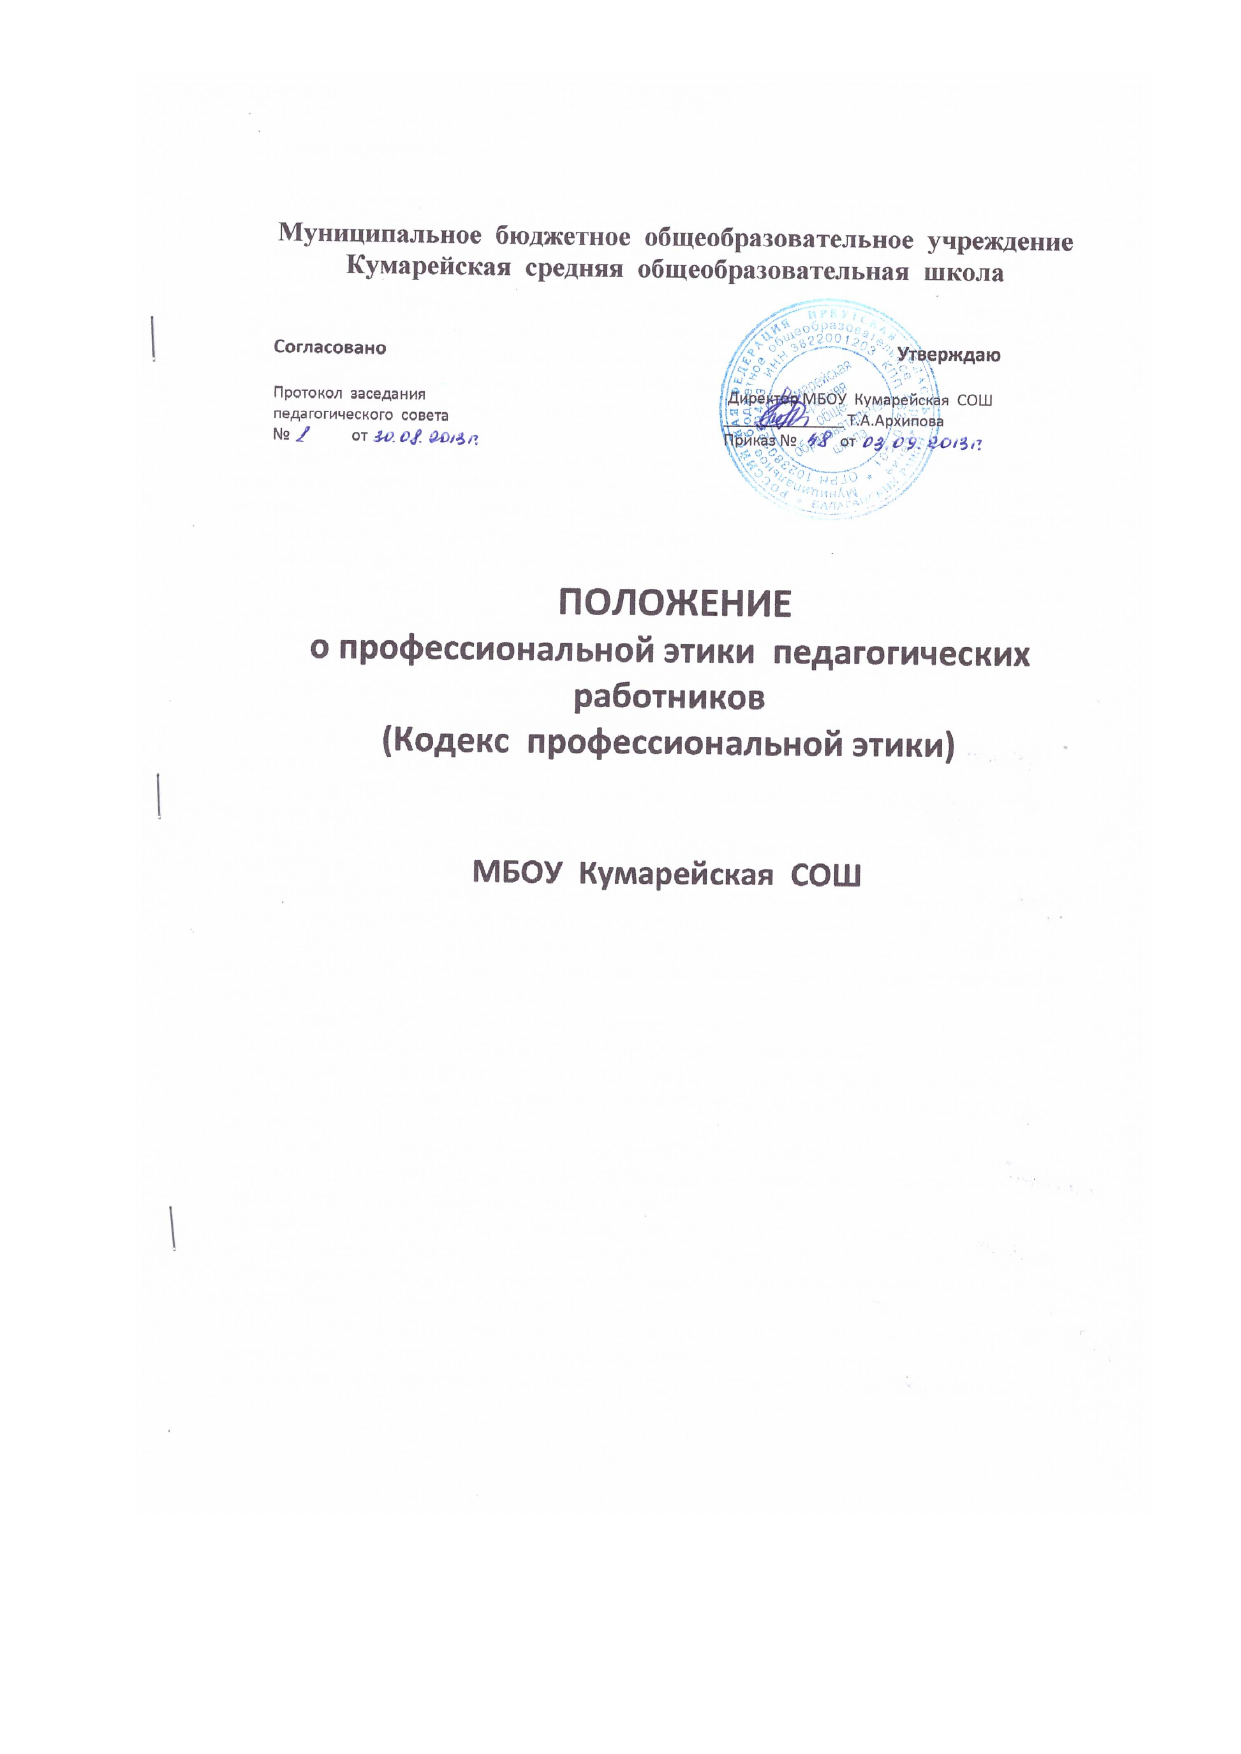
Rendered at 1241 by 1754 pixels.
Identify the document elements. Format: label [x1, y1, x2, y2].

picture [132, 73, 1152, 1516]
